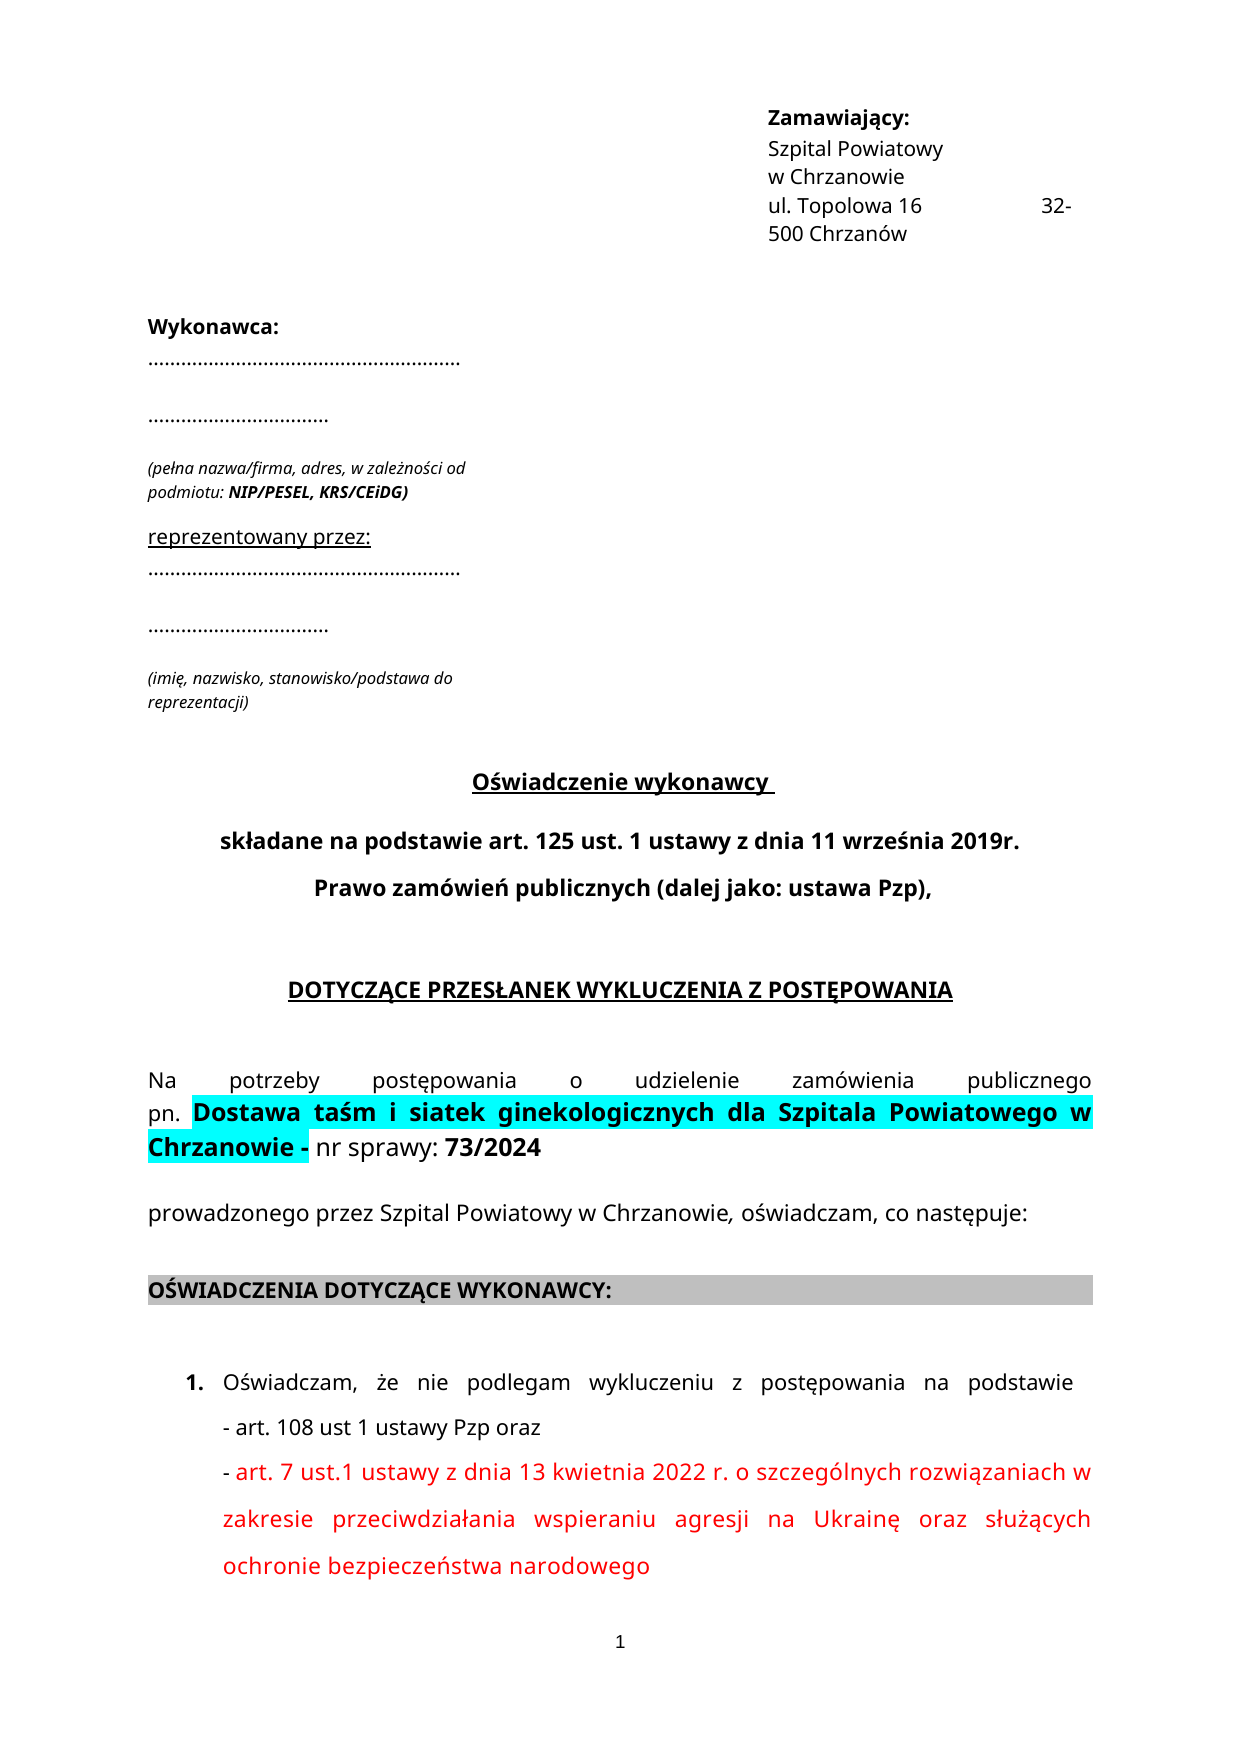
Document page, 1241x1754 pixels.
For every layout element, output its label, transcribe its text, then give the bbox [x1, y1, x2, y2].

text Prawo zamówień publicznych (dalej jako: ustawa Pzp), [148, 872, 1093, 903]
text składane na podstawie art. 125 ust. 1 ustawy z dnia 11 września 2019r. [148, 825, 1093, 857]
text Szpital Powiatowy w Chrzanowie [768, 134, 1093, 191]
list - art. 7 ust.1 ustawy z dnia 13 kwietnia 2022 r. o szczególnych rozwiązaniach w zakresie przeciwdziałania wspieraniu agresji na Ukrainę oraz służących ochronie bezpieczeństwa narodowego [223, 1456, 1093, 1581]
text (imię, nazwisko, stanowisko/podstawa do reprezentacji) [148, 667, 472, 714]
text ul. Topolowa 16 32-500 Chrzanów [768, 191, 1093, 248]
text (pełna nazwa/firma, adres, w zależności od podmiotu: NIP/PESEL, KRS/CEiDG) [148, 457, 472, 504]
text Oświadczenie wykonawcy [148, 766, 1093, 797]
text DOTYCZĄCE PRZESŁANEK WYKLUCZENIA Z POSTĘPOWANIA [148, 974, 1093, 1005]
text ……………………………………………………………………………… [148, 343, 472, 428]
text prowadzonego przez Szpital Powiatowy w Chrzanowie, oświadczam, co następuje: [148, 1197, 1093, 1228]
text Na potrzeby postępowania o udzielenie zamówienia publicznego pn. Dostawa taśm i siatek ginekologicznych dla Szpitala Powiatowego w Chrzanowie - nr sprawy: 73/2024 [309, 1129, 1093, 1163]
text Na potrzeby postępowania o udzielenie zamówienia publicznego pn. Dostawa taśm i siatek ginekologicznych dla Szpitala Powiatowego w Chrzanowie - nr sprawy: 73/2024 [148, 1065, 1093, 1129]
text Zamawiający: [694, 103, 1093, 132]
text ……………………………………………………………………………… [148, 553, 472, 638]
text Wykonawca: [148, 312, 1093, 341]
list Oświadczam, że nie podlegam wykluczeniu z postępowania na podstawie - art. 108 ust 1 ustawy Pzp oraz [185, 1367, 1093, 1441]
text reprezentowany przez: [148, 522, 1093, 551]
text OŚWIADCZENIA DOTYCZĄCE WYKONAWCY: [148, 1275, 1093, 1305]
